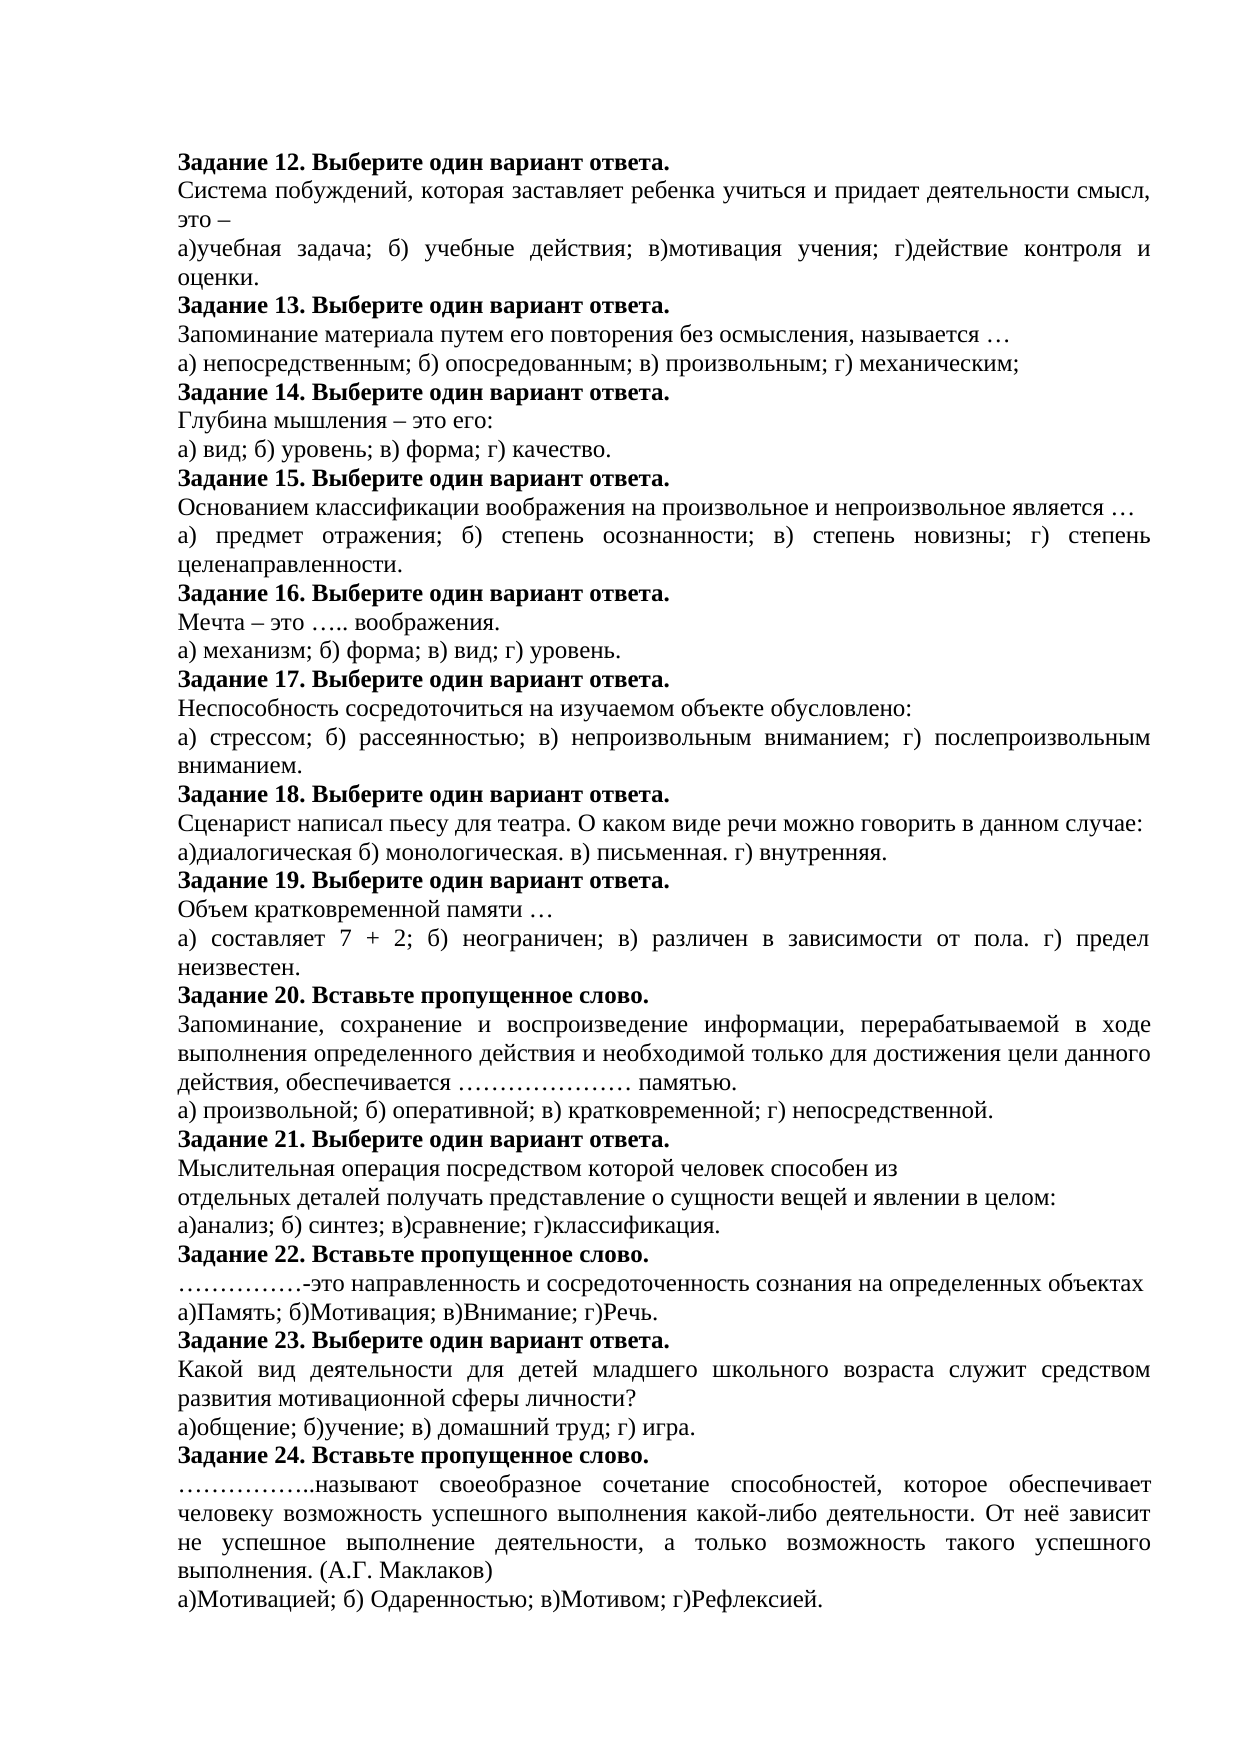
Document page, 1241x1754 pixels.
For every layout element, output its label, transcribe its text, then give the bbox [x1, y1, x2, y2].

text а)учебная задача; б) учебные действия; в)мотивация учения; г)действие контроля и оценки. [177, 233, 1152, 291]
text Задание 23. Выберите один вариант ответа. [177, 1326, 1152, 1354]
text а) непосредственным; б) опосредованным; в) произвольным; г) механическим; [177, 348, 1152, 377]
text Задание 21. Выберите один вариант ответа. [177, 1124, 1152, 1153]
text а) произвольной; б) оперативной; в) кратковременной; г) непосредственной. [177, 1096, 1152, 1124]
text Система побуждений, которая заставляет ребенка учиться и придает деятельности смысл, это – [177, 176, 1152, 233]
text а)анализ; б) синтез; в)сравнение; г)классификация. [177, 1211, 1152, 1239]
text Запоминание, сохранение и воспроизведение информации, перерабатываемой в ходе выполнения определенного действия и необходимой только для достижения цели данного действия, обеспечивается ………………… памятью. [177, 1009, 1152, 1096]
text ……………-это направленность и сосредоточенность сознания на определенных объектах [177, 1268, 1152, 1297]
text а) составляет 7 + 2; б) неограничен; в) различен в зависимости от пола. г) предел неизвестен. [177, 923, 1152, 981]
text а) стрессом; б) рассеянностью; в) непроизвольным вниманием; г) послепроизвольным вниманием. [177, 722, 1152, 779]
text ……………..называют своеобразное сочетание способностей, которое обеспечивает человеку возможность успешного выполнения какой-либо деятельности. От неё зависит не успешное выполнение деятельности, а только возможность такого успешного выполнения. (А.Г. Маклаков) [177, 1469, 1152, 1584]
text Задание 19. Выберите один вариант ответа. [177, 866, 1152, 894]
text а)Память; б)Мотивация; в)Внимание; г)Речь. [177, 1297, 1152, 1326]
text Задание 15. Выберите один вариант ответа. [177, 463, 1152, 492]
text Объем кратковременной памяти … [177, 894, 1152, 923]
text Задание 20. Вставьте пропущенное слово. [177, 981, 1152, 1009]
text Задание 18. Выберите один вариант ответа. [177, 779, 1152, 808]
text Задание 14. Выберите один вариант ответа. [177, 377, 1152, 406]
text Задание 12. Выберите один вариант ответа. [177, 147, 1152, 176]
text а)общение; б)учение; в) домашний труд; г) игра. [177, 1412, 1152, 1441]
text а)диалогическая б) монологическая. в) письменная. г) внутренняя. [177, 837, 1152, 866]
text Запоминание материала путем его повторения без осмысления, называется … [177, 319, 1152, 348]
text Мечта – это ….. воображения. [177, 607, 1152, 636]
text Основанием классификации воображения на произвольное и непроизвольное является … [177, 492, 1152, 521]
text Мыслительная операция посредством которой человек способен из [177, 1153, 1152, 1182]
text Сценарист написал пьесу для театра. О каком виде речи можно говорить в данном случае: [177, 808, 1152, 837]
text а)Мотивацией; б) Одаренностью; в)Мотивом; г)Рефлексией. [177, 1584, 1152, 1613]
text а) вид; б) уровень; в) форма; г) качество. [177, 434, 1152, 463]
text а) предмет отражения; б) степень осознанности; в) степень новизны; г) степень целенаправленности. [177, 521, 1152, 578]
text а) механизм; б) форма; в) вид; г) уровень. [177, 636, 1152, 664]
text Неспособность сосредоточиться на изучаемом объекте обусловлено: [177, 693, 1152, 722]
text Задание 22. Вставьте пропущенное слово. [177, 1239, 1152, 1268]
text Задание 17. Выберите один вариант ответа. [177, 664, 1152, 693]
text Задание 16. Выберите один вариант ответа. [177, 578, 1152, 607]
text Задание 24. Вставьте пропущенное слово. [177, 1441, 1152, 1469]
text отдельных деталей получать представление о сущности вещей и явлении в целом: [177, 1182, 1152, 1211]
text Какой вид деятельности для детей младшего школьного возраста служит средством развития мотивационной сферы личности? [177, 1354, 1152, 1412]
text Задание 13. Выберите один вариант ответа. [177, 291, 1152, 319]
text Глубина мышления – это его: [177, 406, 1152, 434]
